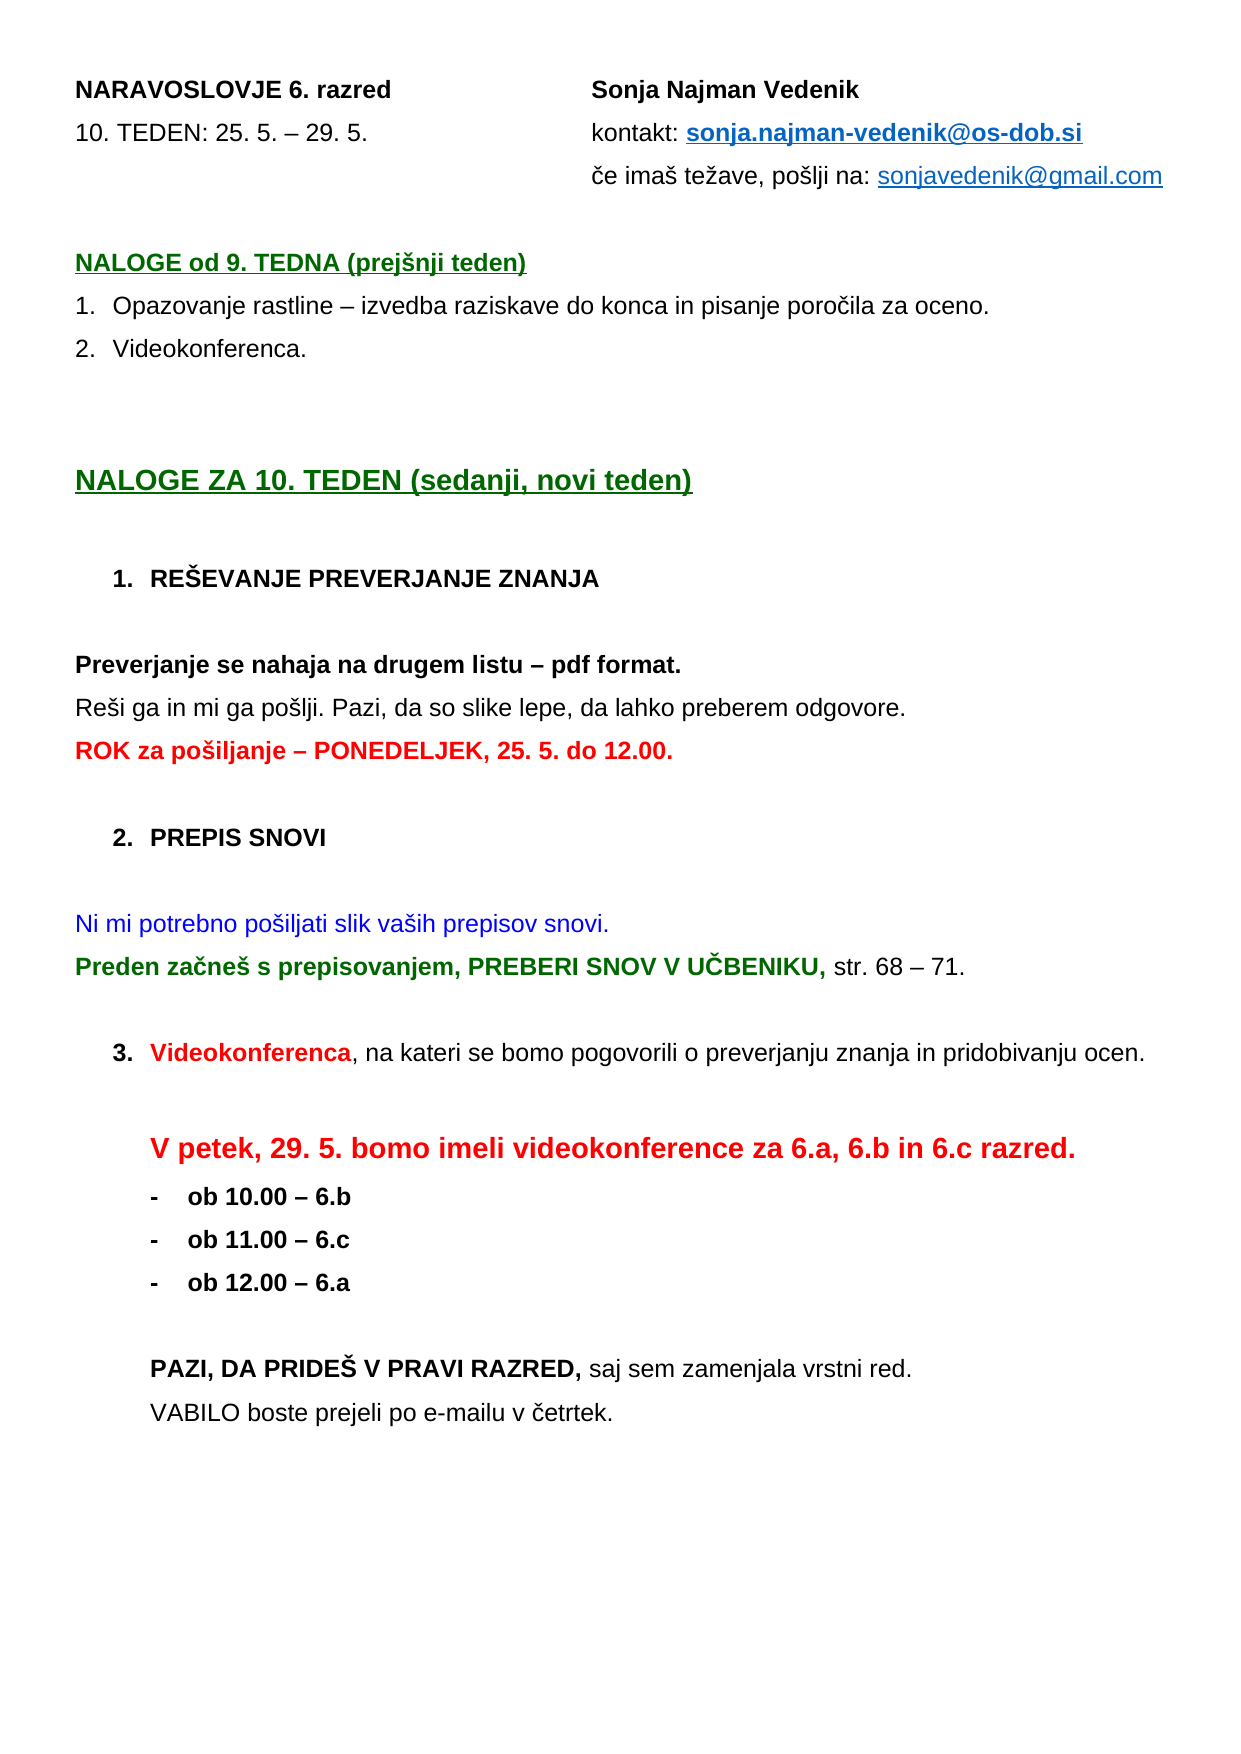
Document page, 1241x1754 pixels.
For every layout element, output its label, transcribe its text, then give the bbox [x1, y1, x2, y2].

list Videokonferenca, na kateri se bomo pogovorili o preverjanju znanja in pridobivanju ocen. [112, 1038, 1165, 1067]
text NALOGE od 9. TEDNA (prejšnji teden) [75, 247, 1165, 276]
list V petek, 29. 5. bomo imeli videokonference za 6.a, 6.b in 6.c razred. [150, 1132, 1165, 1165]
text ROK za pošiljanje – PONEDELJEK, 25. 5. do 12.00. [75, 736, 1165, 765]
text Preden začneš s prepisovanjem, PREBERI SNOV V UČBENIKU, str. 68 – 71. [75, 952, 1165, 981]
list VABILO boste prejeli po e-mailu v četrtek. [150, 1397, 1165, 1426]
text 10. TEDEN: 25. 5. – 29. 5. kontakt: sonja.najman-vedenik@os-dob.si [75, 118, 1165, 147]
list PREPIS SNOVI [112, 822, 1165, 851]
list REŠEVANJE PREVERJANJE ZNANJA [112, 564, 1165, 592]
text NALOGE ZA 10. TEDEN (sedanji, novi teden) [75, 463, 1165, 497]
text če imaš težave, pošlji na: sonjavedenik@gmail.com [517, 161, 1165, 190]
list ob 12.00 – 6.a [150, 1268, 1165, 1297]
list Opazovanje rastline – izvedba raziskave do konca in pisanje poročila za oceno. [75, 291, 1165, 319]
list Videokonferenca. [75, 334, 1165, 362]
text Reši ga in mi ga pošlji. Pazi, da so slike lepe, da lahko preberem odgovore. [75, 693, 1165, 722]
list PAZI, DA PRIDEŠ V PRAVI RAZRED, saj sem zamenjala vrstni red. [150, 1354, 1165, 1383]
text Ni mi potrebno pošiljati slik vaših prepisov snovi. [75, 909, 1165, 937]
text NARAVOSLOVJE 6. razred Sonja Najman Vedenik [75, 75, 1165, 104]
list ob 11.00 – 6.c [150, 1225, 1165, 1254]
text Preverjanje se nahaja na drugem listu – pdf format. [75, 650, 1165, 679]
list ob 10.00 – 6.b [150, 1182, 1165, 1211]
